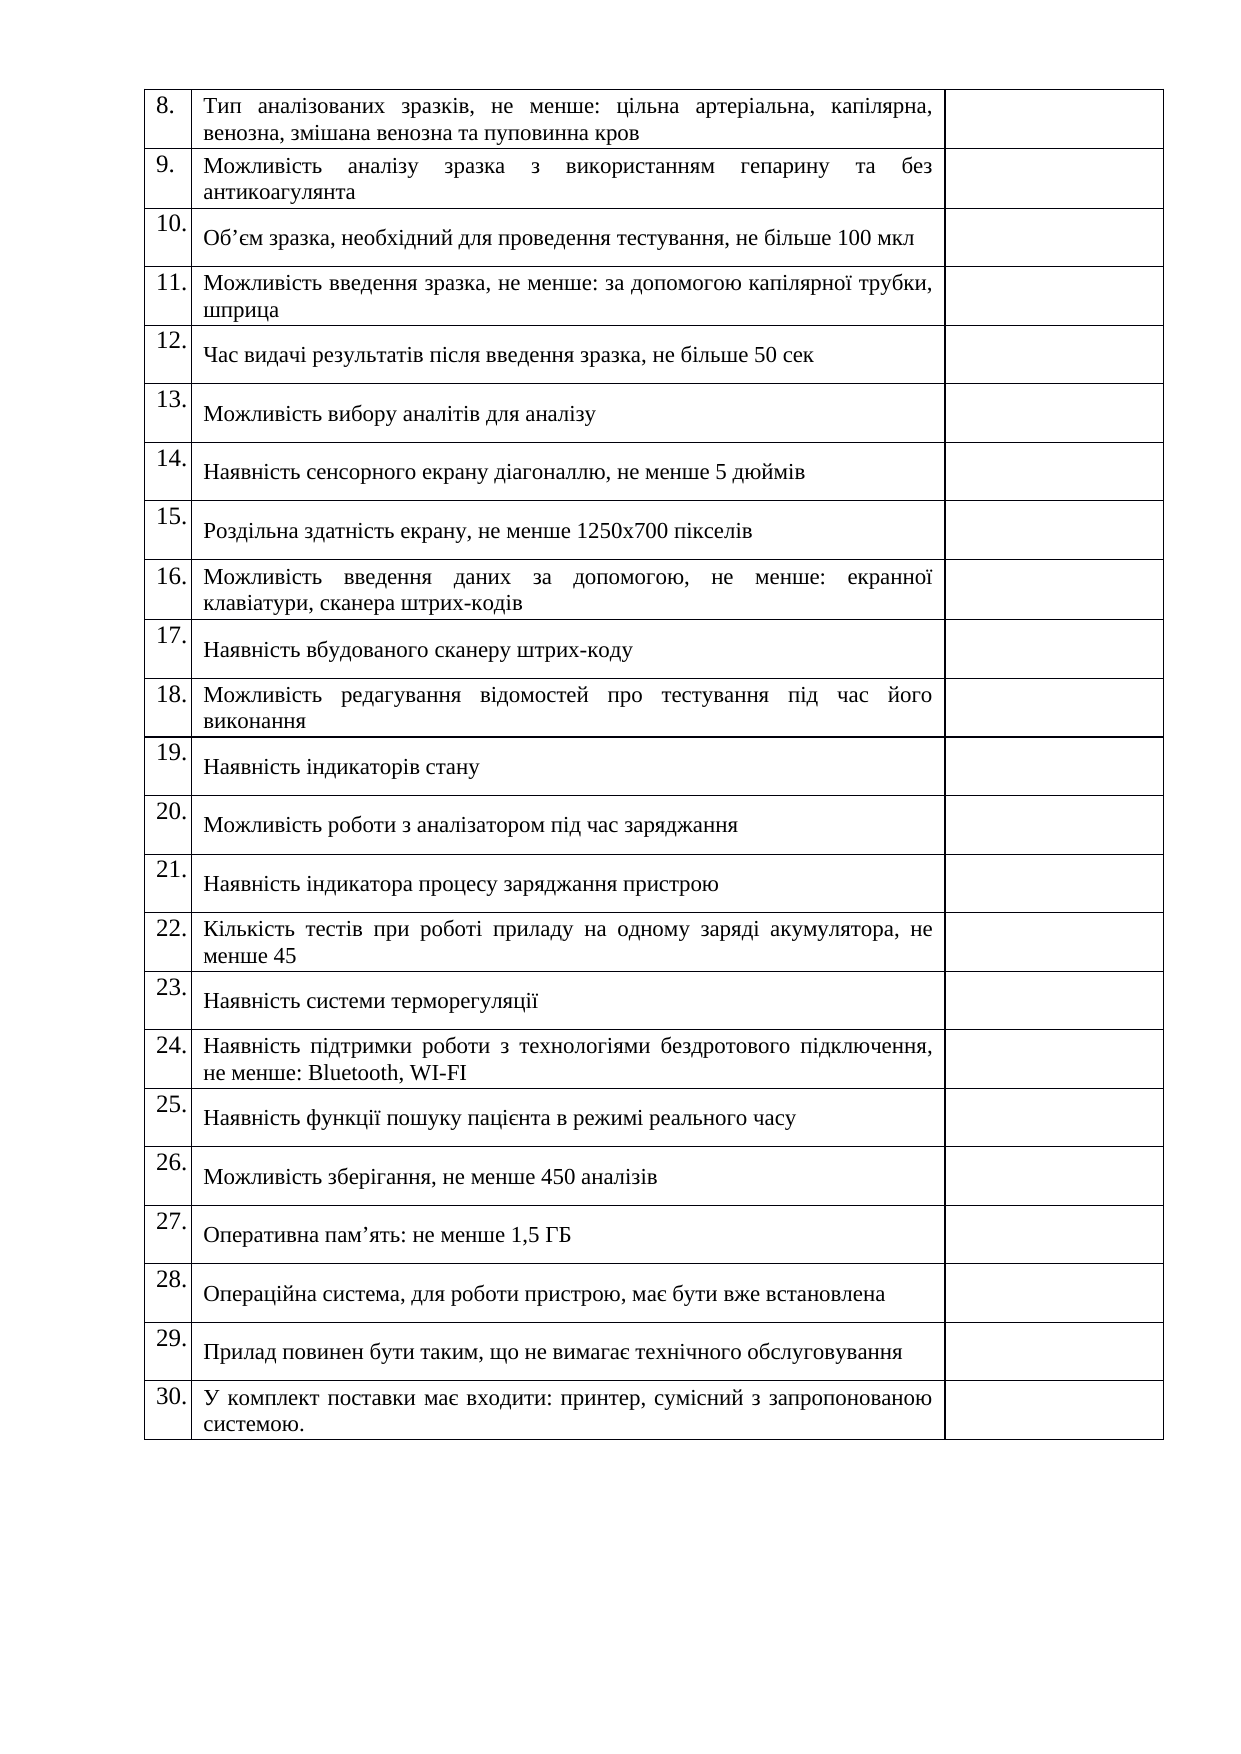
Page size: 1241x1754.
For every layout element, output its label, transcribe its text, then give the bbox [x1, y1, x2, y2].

table_cell [145, 560, 191, 619]
table_cell Можливість введення даних за допомогою, не менше: екранної клавіатури, сканера штрих-кодів [192, 560, 944, 619]
table_cell [145, 501, 191, 559]
table_cell [145, 443, 191, 500]
table_cell [145, 1381, 191, 1439]
table_cell Наявність функції пошуку пацієнта в режимі реального часу [192, 1089, 944, 1146]
table_cell Наявність сенсорного екрану діагоналлю, не менше 5 дюймів [192, 443, 944, 500]
table_cell Час видачі результатів після введення зразка, не більше 50 сек [192, 326, 944, 383]
table_cell Операційна система, для роботи пристрою, має бути вже встановлена [192, 1264, 944, 1322]
table_cell Тип аналізованих зразків, не менше: цільна артеріальна, капілярна, венозна, змішана венозна та пуповинна кров [192, 90, 944, 148]
table_cell Наявність індикаторів стану [192, 738, 944, 795]
table_cell [946, 972, 1163, 1029]
table_cell [946, 1206, 1163, 1263]
table_cell [145, 1089, 191, 1146]
table_cell [946, 796, 1163, 853]
table_cell Можливість зберігання, не менше 450 аналізів [192, 1147, 944, 1205]
table_cell [946, 1381, 1163, 1439]
table_cell Можливість редагування відомостей про тестування під час його виконання [192, 679, 944, 736]
table_cell [145, 384, 191, 442]
table_cell [145, 149, 191, 207]
table_cell [145, 855, 191, 912]
table_cell Можливість вибору аналітів для аналізу [192, 384, 944, 442]
table_cell [946, 1030, 1163, 1088]
table_cell [946, 1323, 1163, 1380]
table_cell [145, 1030, 191, 1088]
table_cell [145, 679, 191, 736]
table_cell [946, 267, 1163, 324]
table_cell [145, 209, 191, 266]
table_cell Наявність підтримки роботи з технологіями бездротового підключення, не менше: Bluetooth, WI-FI [192, 1030, 944, 1088]
table_cell [946, 1089, 1163, 1146]
table_cell Можливість роботи з аналізатором під час заряджання [192, 796, 944, 853]
table_cell [946, 326, 1163, 383]
table_cell [946, 90, 1163, 148]
table_cell [946, 501, 1163, 559]
table_cell У комплект поставки має входити: принтер, сумісний з запропонованою системою. [192, 1381, 944, 1439]
table_cell [946, 560, 1163, 619]
table_cell [145, 738, 191, 795]
table_cell [946, 1147, 1163, 1205]
table_cell [145, 796, 191, 853]
table_cell Прилад повинен бути таким, що не вимагає технічного обслуговування [192, 1323, 944, 1380]
table_cell [145, 972, 191, 1029]
table_cell [145, 1147, 191, 1205]
table_cell [946, 209, 1163, 266]
table_cell Об’єм зразка, необхідний для проведення тестування, не більше 100 мкл [192, 209, 944, 266]
table_cell [946, 855, 1163, 912]
table_cell Роздільна здатність екрану, не менше 1250х700 пікселів [192, 501, 944, 559]
table_cell [145, 913, 191, 971]
table_cell [946, 443, 1163, 500]
table_cell [946, 384, 1163, 442]
table_cell [946, 620, 1163, 678]
table_cell Наявність індикатора процесу заряджання пристрою [192, 855, 944, 912]
table_cell [145, 267, 191, 324]
table_cell [946, 679, 1163, 736]
table_cell [946, 1264, 1163, 1322]
table_cell [145, 326, 191, 383]
table_cell [946, 738, 1163, 795]
table_cell Оперативна пам’ять: не менше 1,5 ГБ [192, 1206, 944, 1263]
table_cell Можливість введення зразка, не менше: за допомогою капілярної трубки, шприца [192, 267, 944, 324]
table_cell Наявність вбудованого сканеру штрих-коду [192, 620, 944, 678]
table_cell Кількість тестів при роботі приладу на одному заряді акумулятора, не менше 45 [192, 913, 944, 971]
table_cell Можливість аналізу зразка з використанням гепарину та без антикоагулянта [192, 149, 944, 207]
table_cell [946, 913, 1163, 971]
table_cell [145, 1206, 191, 1263]
table_cell [145, 90, 191, 148]
table_cell [145, 1323, 191, 1380]
table_cell [145, 1264, 191, 1322]
table_cell [946, 149, 1163, 207]
table_cell Наявність системи терморегуляції [192, 972, 944, 1029]
table_cell [145, 620, 191, 678]
